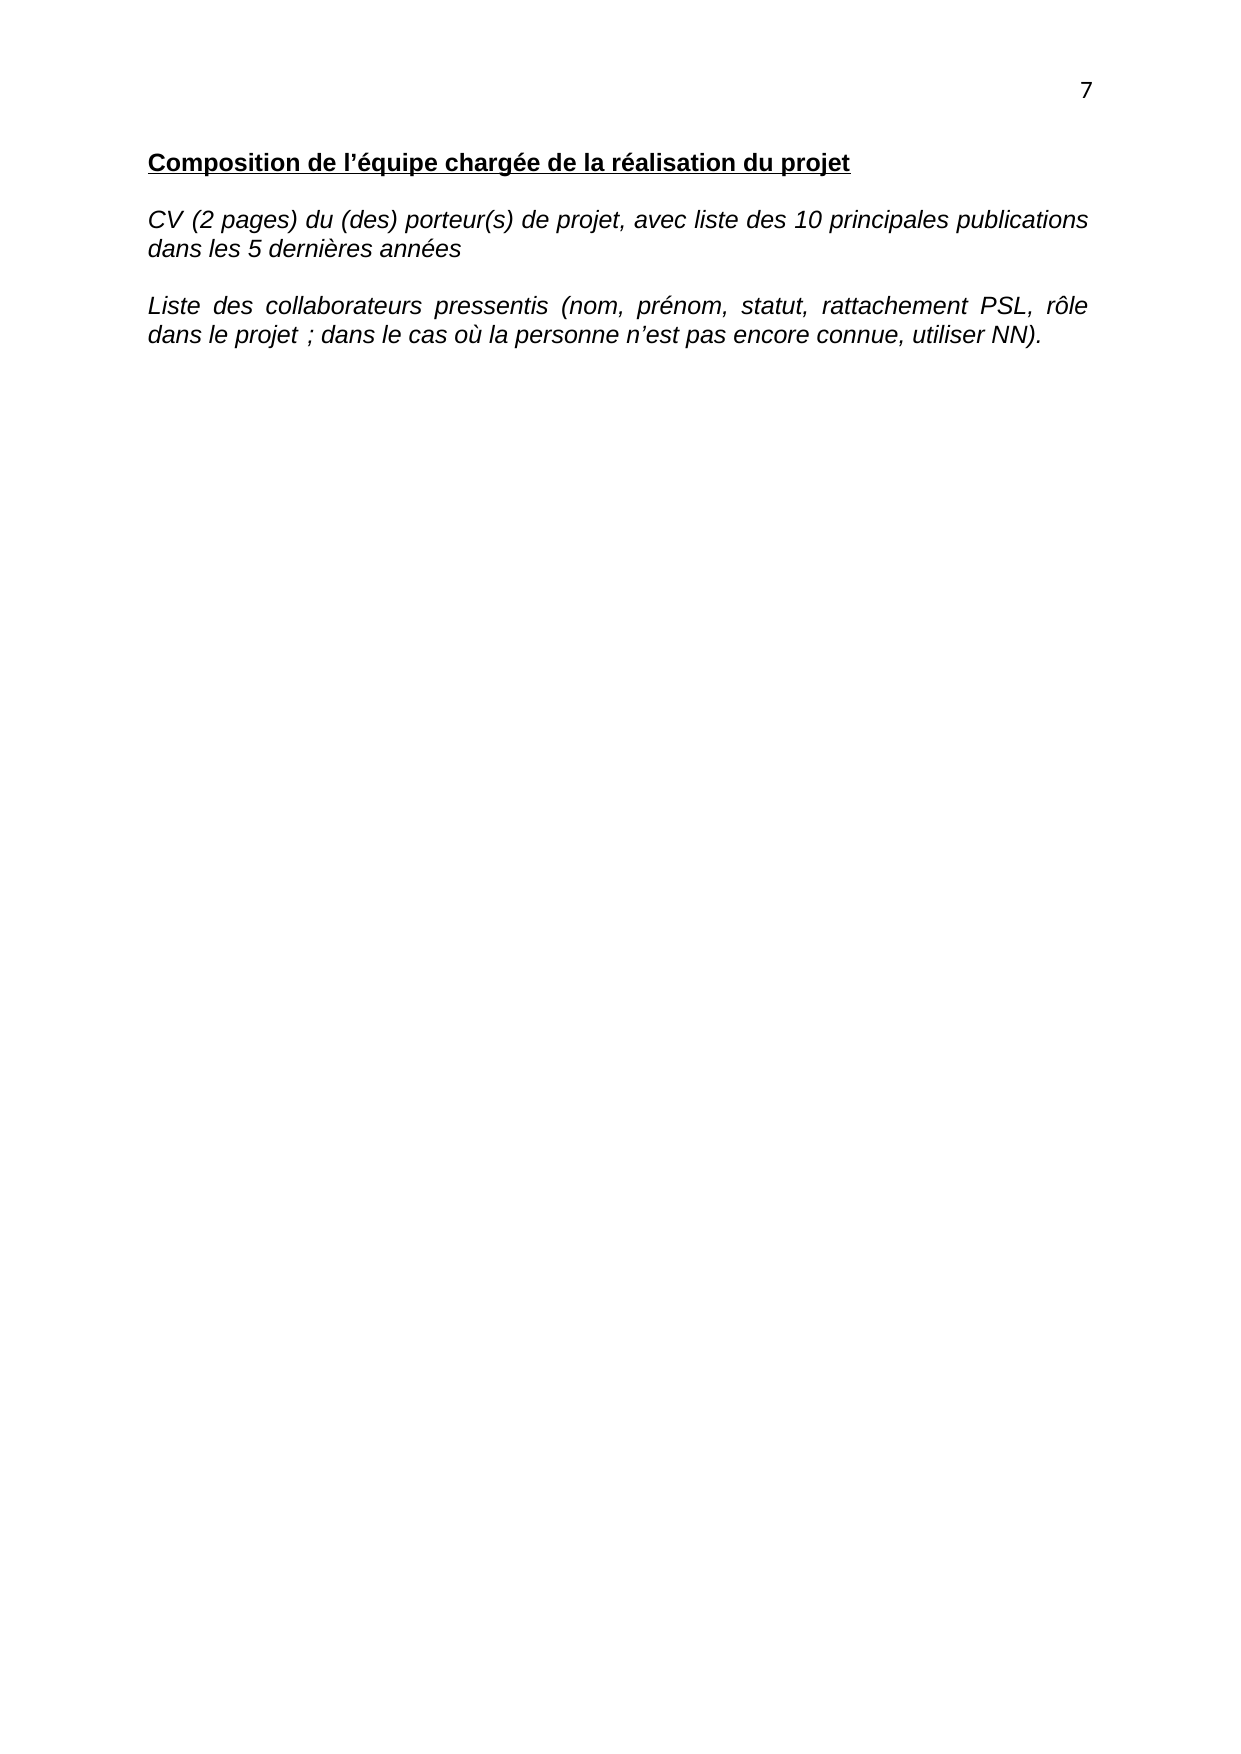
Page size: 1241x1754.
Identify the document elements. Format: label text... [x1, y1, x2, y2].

text Liste des collaborateurs pressentis (nom, prénom, statut, rattachement PSL, rôle dans le projet ; dans le cas où la personne n’est pas encore connue, utiliser NN). [148, 291, 1093, 349]
text Composition de l’équipe chargée de la réalisation du projet [148, 148, 1093, 176]
text CV (2 pages) du (des) porteur(s) de projet, avec liste des 10 principales publications dans les 5 dernières années [148, 205, 1093, 263]
